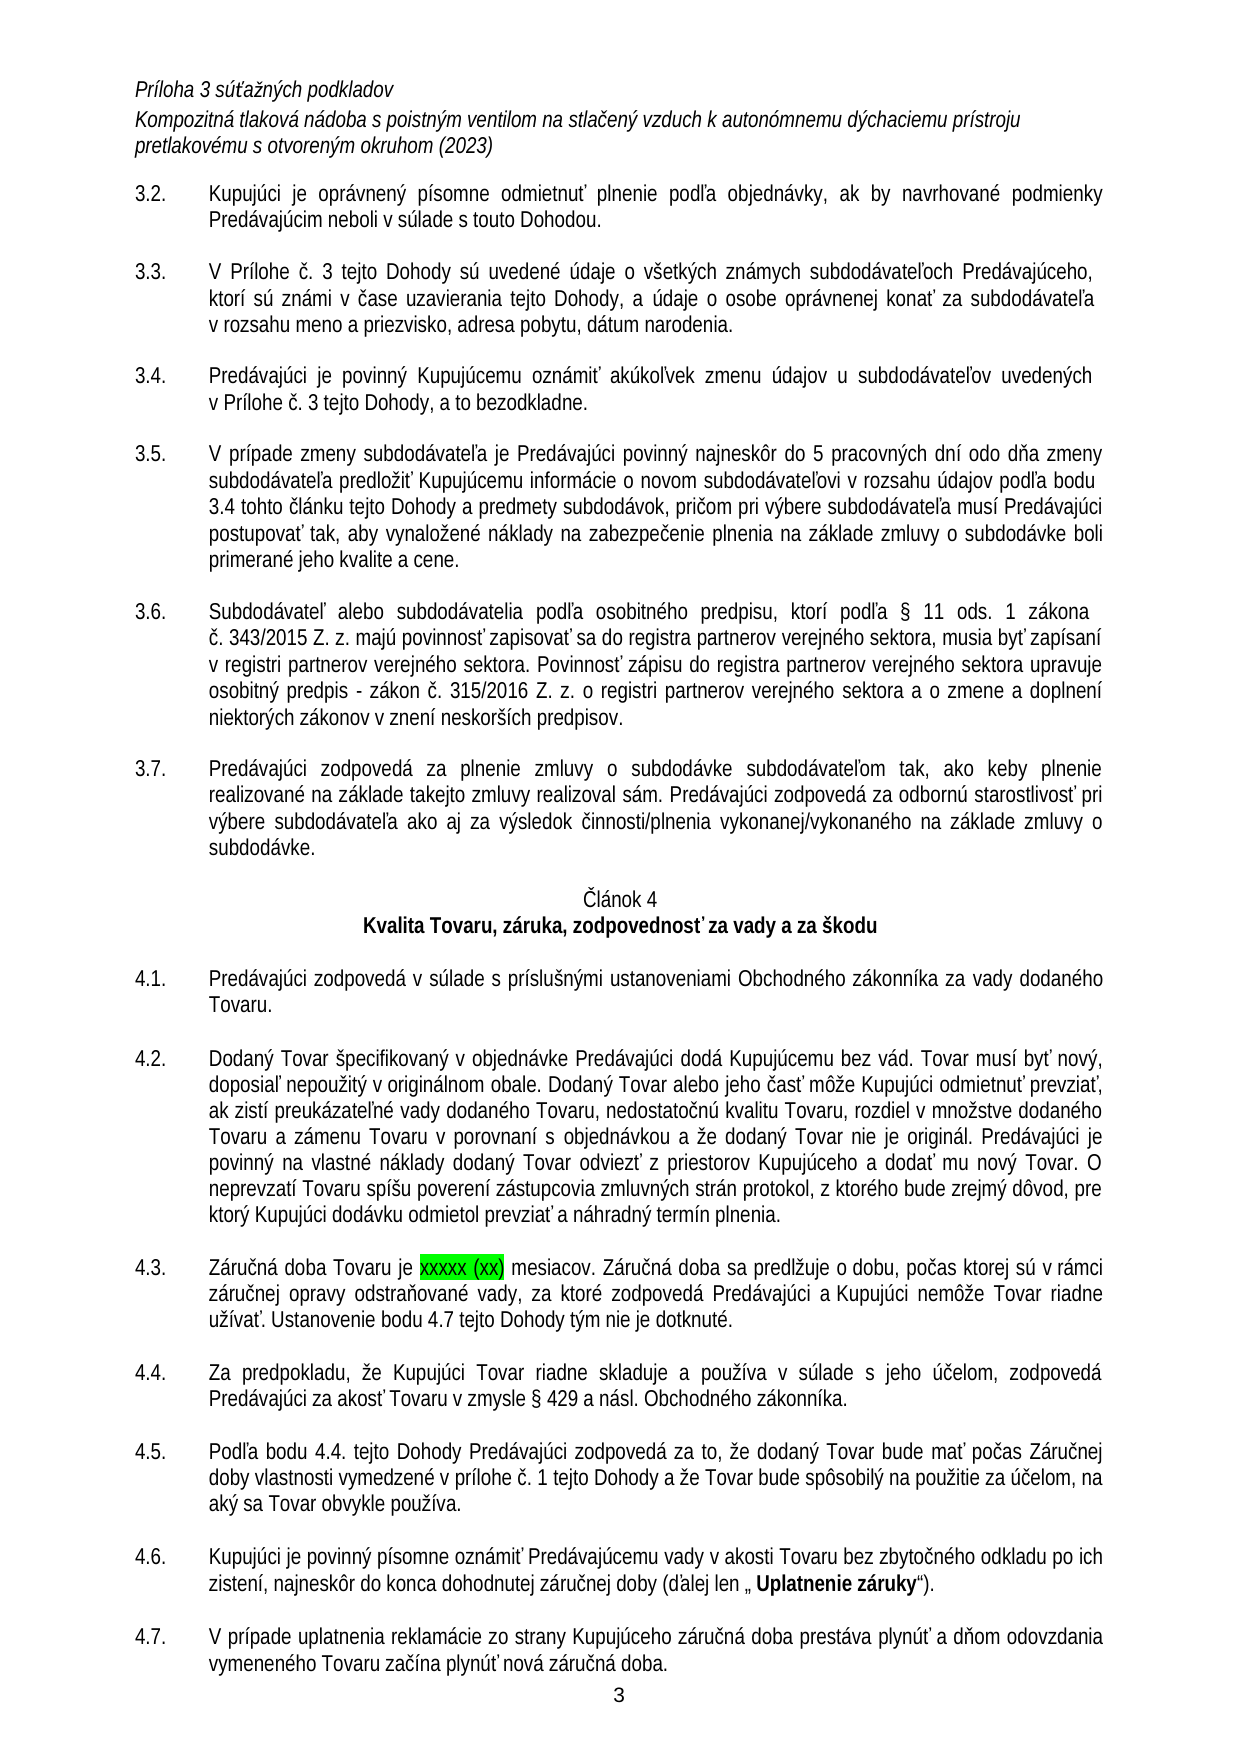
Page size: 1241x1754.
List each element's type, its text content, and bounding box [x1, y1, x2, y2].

list Predávajúci je povinný Kupujúcemu oznámiť akúkoľvek zmenu údajov u subdodávateľov uvedených v Prílohe č. 3 tejto Dohody, a to bezodkladne. [135, 363, 1103, 416]
list V prípade zmeny subdodávateľa je Predávajúci povinný najneskôr do 5 pracovných dní odo dňa zmeny subdodávateľa predložiť Kupujúcemu informácie o novom subdodávateľovi v rozsahu údajov podľa bodu 3.4 tohto článku tejto Dohody a predmety subdodávok, pričom pri výbere subdodávateľa musí Predávajúci postupovať tak, aby vynaložené náklady na zabezpečenie plnenia na základe zmluvy o subdodávke boli primerané jeho kvalite a cene. [135, 441, 1103, 573]
list Predávajúci zodpovedá v súlade s príslušnými ustanoveniami Obchodného zákonníka za vady dodaného Tovaru. [135, 966, 1103, 1018]
list Kupujúci je povinný písomne oznámiť Predávajúcemu vady v akosti Tovaru bez zbytočného odkladu po ich zistení, najneskôr do konca dohodnutej záručnej doby (ďalej len „ Uplatnenie záruky“). [135, 1544, 1103, 1597]
list V Prílohe č. 3 tejto Dohody sú uvedené údaje o všetkých známych subdodávateľoch Predávajúceho, ktorí sú známi v čase uzavierania tejto Dohody, a údaje o osobe oprávnenej konať za subdodávateľa v rozsahu meno a priezvisko, adresa pobytu, dátum narodenia. [135, 258, 1103, 338]
list Predávajúci zodpovedá za plnenie zmluvy o subdodávke subdodávateľom tak, ako keby plnenie realizované na základe takejto zmluvy realizoval sám. Predávajúci zodpovedá za odbornú starostlivosť pri výbere subdodávateľa ako aj za výsledok činnosti/plnenia vykonanej/vykonaného na základe zmluvy o subdodávke. [135, 755, 1103, 861]
text Článok 4 [137, 886, 1103, 912]
list Kupujúci je oprávnený písomne odmietnuť plnenie podľa objednávky, ak by navrhované podmienky Predávajúcim neboli v súlade s touto Dohodou. [135, 180, 1103, 233]
list Subdodávateľ alebo subdodávatelia podľa osobitného predpisu, ktorí podľa § 11 ods. 1 zákona č. 343/2015 Z. z. majú povinnosť zapisovať sa do registra partnerov verejného sektora, musia byť zapísaní v registri partnerov verejného sektora. Povinnosť zápisu do registra partnerov verejného sektora upravuje osobitný predpis - zákon č. 315/2016 Z. z. o registri partnerov verejného sektora a o zmene a doplnení niektorých zákonov v znení neskorších predpisov. [135, 598, 1103, 730]
list V prípade uplatnenia reklamácie zo strany Kupujúceho záručná doba prestáva plynúť a dňom odovzdania vymeneného Tovaru začína plynúť nová záručná doba. [135, 1624, 1103, 1677]
text Kvalita Tovaru, záruka, zodpovednosť za vady a za škodu [137, 912, 1103, 939]
list Za predpokladu, že Kupujúci Tovar riadne skladuje a používa v súlade s jeho účelom, zodpovedá Predávajúci za akosť Tovaru v zmysle § 429 a násl. Obchodného zákonníka. [135, 1360, 1103, 1412]
list Dodaný Tovar špecifikovaný v objednávke Predávajúci dodá Kupujúcemu bez vád. Tovar musí byť nový, doposiaľ nepoužitý v originálnom obale. Dodaný Tovar alebo jeho časť môže Kupujúci odmietnuť prevziať, ak zistí preukázateľné vady dodaného Tovaru, nedostatočnú kvalitu Tovaru, rozdiel v množstve dodaného Tovaru a zámenu Tovaru v porovnaní s objednávkou a že dodaný Tovar nie je originál. Predávajúci je povinný na vlastné náklady dodaný Tovar odviezť z priestorov Kupujúceho a dodať mu nový Tovar. O neprevzatí Tovaru spíšu poverení zástupcovia zmluvných strán protokol, z ktorého bude zrejmý dôvod, pre ktorý Kupujúci dodávku odmietol prevziať a náhradný termín plnenia. [135, 1045, 1103, 1227]
list Podľa bodu 4.4. tejto Dohody Predávajúci zodpovedá za to, že dodaný Tovar bude mať počas Záručnej doby vlastnosti vymedzené v prílohe č. 1 tejto Dohody a že Tovar bude spôsobilý na použitie za účelom, na aký sa Tovar obvykle používa. [135, 1439, 1103, 1517]
list Záručná doba Tovaru je xxxxx (xx) mesiacov. Záručná doba sa predlžuje o dobu, počas ktorej sú v rámci záručnej opravy odstraňované vady, za ktoré zodpovedá Predávajúci a Kupujúci nemôže Tovar riadne užívať. Ustanovenie bodu 4.7 tejto Dohody tým nie je dotknuté. [135, 1254, 1103, 1333]
